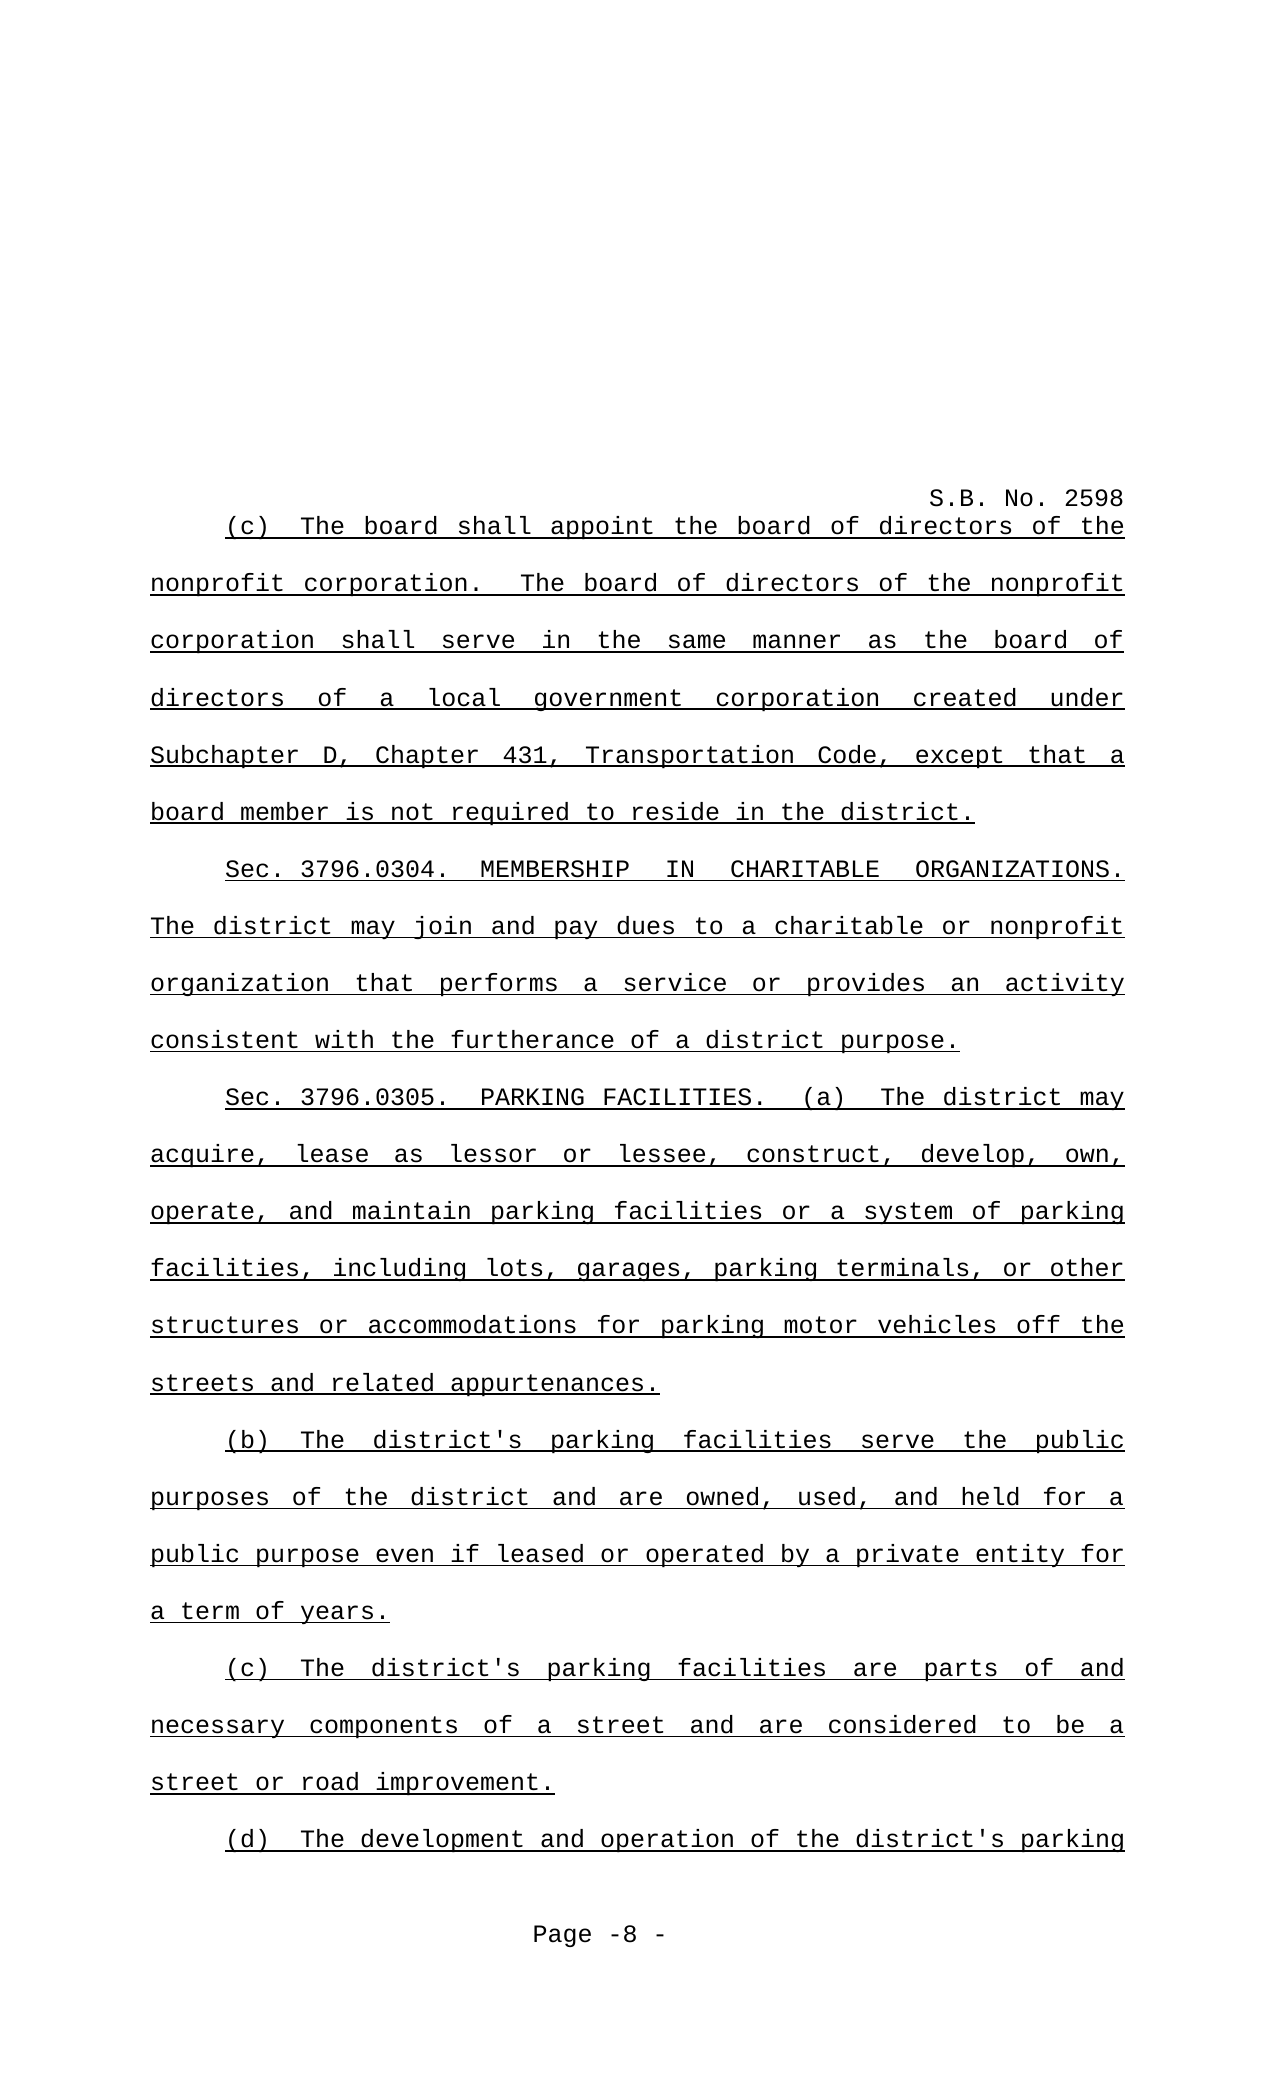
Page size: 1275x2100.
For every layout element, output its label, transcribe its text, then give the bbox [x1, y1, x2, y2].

text (c) The board shall appoint the board of directors of the nonprofit corporation. The board of directors of the nonprofit corporation shall serve in the same manner as the board of directors of a local government corporation created under Subchapter D, Chapter 431, Transportation Code, except that a board member is not required to reside in the district. [150, 767, 1125, 828]
text Sec. 3796.0304. MEMBERSHIP IN CHARITABLE ORGANIZATIONS. The district may join and pay dues to a charitable or nonprofit organization that performs a service or provides an activity consistent with the furtherance of a district purpose. [150, 856, 1125, 937]
text Sec. 3796.0305. PARKING FACILITIES. (a) The district may acquire, lease as lessor or lessee, construct, develop, own, operate, and maintain parking facilities or a system of parking facilities, including lots, garages, parking terminals, or other structures or accommodations for parking motor vehicles off the streets and related appurtenances. [150, 1338, 1125, 1398]
text Sec. 3796.0305. PARKING FACILITIES. (a) The district may acquire, lease as lessor or lessee, construct, develop, own, operate, and maintain parking facilities or a system of parking facilities, including lots, garages, parking terminals, or other structures or accommodations for parking motor vehicles off the streets and related appurtenances. [150, 1224, 1125, 1279]
text (c) The district's parking facilities are parts of and necessary components of a street and are considered to be a street or road improvement. [150, 1655, 1125, 1736]
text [150, 1827, 1125, 1855]
text (b) The district's parking facilities serve the public purposes of the district and are owned, used, and held for a public purpose even if leased or operated by a private entity for a term of years. [150, 1427, 1125, 1508]
text (c) The board shall appoint the board of directors of the nonprofit corporation. The board of directors of the nonprofit corporation shall serve in the same manner as the board of directors of a local government corporation created under Subchapter D, Chapter 431, Transportation Code, except that a board member is not required to reside in the district. [150, 596, 1125, 708]
text (c) The board shall appoint the board of directors of the nonprofit corporation. The board of directors of the nonprofit corporation shall serve in the same manner as the board of directors of a local government corporation created under Subchapter D, Chapter 431, Transportation Code, except that a board member is not required to reside in the district. [150, 710, 1125, 765]
text (c) The district's parking facilities are parts of and necessary components of a street and are considered to be a street or road improvement. [150, 1737, 1125, 1798]
text Sec. 3796.0304. MEMBERSHIP IN CHARITABLE ORGANIZATIONS. The district may join and pay dues to a charitable or nonprofit organization that performs a service or provides an activity consistent with the furtherance of a district purpose. [150, 938, 1125, 994]
text (b) The district's parking facilities serve the public purposes of the district and are owned, used, and held for a public purpose even if leased or operated by a private entity for a term of years. [150, 1566, 1125, 1627]
text (b) The district's parking facilities serve the public purposes of the district and are owned, used, and held for a public purpose even if leased or operated by a private entity for a term of years. [150, 1509, 1125, 1565]
text Sec. 3796.0305. PARKING FACILITIES. (a) The district may acquire, lease as lessor or lessee, construct, develop, own, operate, and maintain parking facilities or a system of parking facilities, including lots, garages, parking terminals, or other structures or accommodations for parking motor vehicles off the streets and related appurtenances. [150, 1084, 1125, 1165]
text (c) The board shall appoint the board of directors of the nonprofit corporation. The board of directors of the nonprofit corporation shall serve in the same manner as the board of directors of a local government corporation created under Subchapter D, Chapter 431, Transportation Code, except that a board member is not required to reside in the district. [150, 514, 1125, 594]
text Sec. 3796.0304. MEMBERSHIP IN CHARITABLE ORGANIZATIONS. The district may join and pay dues to a charitable or nonprofit organization that performs a service or provides an activity consistent with the furtherance of a district purpose. [150, 995, 1125, 1056]
text Sec. 3796.0305. PARKING FACILITIES. (a) The district may acquire, lease as lessor or lessee, construct, develop, own, operate, and maintain parking facilities or a system of parking facilities, including lots, garages, parking terminals, or other structures or accommodations for parking motor vehicles off the streets and related appurtenances. [150, 1281, 1125, 1336]
text Sec. 3796.0305. PARKING FACILITIES. (a) The district may acquire, lease as lessor or lessee, construct, develop, own, operate, and maintain parking facilities or a system of parking facilities, including lots, garages, parking terminals, or other structures or accommodations for parking motor vehicles off the streets and related appurtenances. [150, 1167, 1125, 1222]
